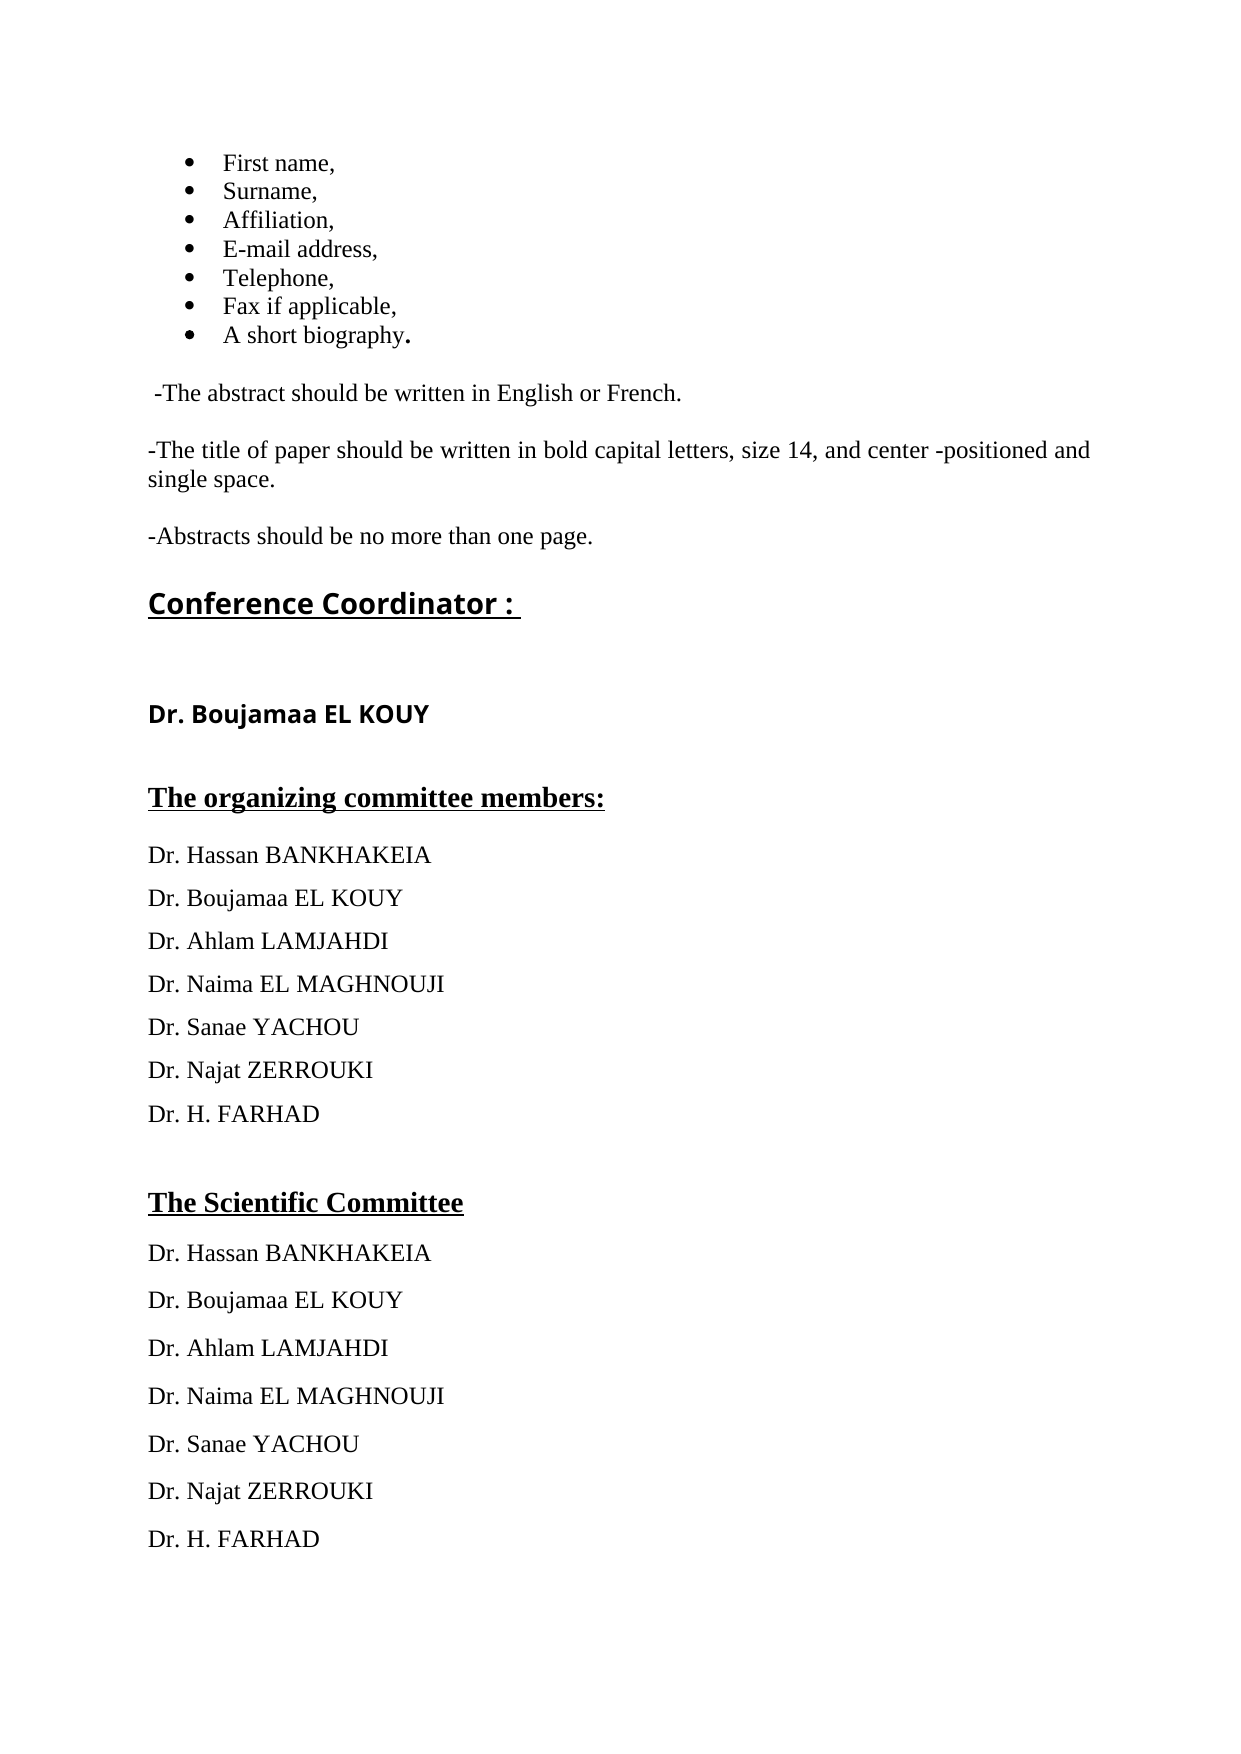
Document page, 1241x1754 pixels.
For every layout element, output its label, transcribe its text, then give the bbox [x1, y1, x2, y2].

text The organizing committee members: [148, 781, 1093, 814]
text Dr. Ahlam LAMJAHDI [148, 1333, 1093, 1362]
list First name, [185, 148, 1093, 176]
text Dr. Hassan BANKHAKEIA [148, 1238, 1093, 1267]
text Dr. Hassan BANKHAKEIA [148, 840, 1093, 869]
list Fax if applicable, [185, 291, 1093, 320]
list Affiliation, [185, 205, 1093, 234]
text Dr. Boujamaa EL KOUY [148, 1286, 1093, 1314]
text -The title of paper should be written in bold capital letters, size 14, and center -positioned and single space. [148, 435, 1093, 493]
text Conference Coordinator : [148, 584, 1093, 623]
list A short biography. [185, 320, 1093, 349]
text Dr. Ahlam LAMJAHDI [148, 926, 1093, 955]
text -The abstract should be written in English or French. [148, 378, 1093, 406]
text Dr. Sanae YACHOU [148, 1429, 1093, 1457]
text Dr. Sanae YACHOU [148, 1012, 1093, 1041]
text Dr. Naima EL MAGHNOUJI [148, 969, 1093, 998]
text Dr. H. FARHAD [148, 1524, 1093, 1553]
text Dr. Boujamaa EL KOUY [148, 883, 1093, 912]
text Dr. Boujamaa EL KOUY [148, 696, 1093, 730]
list Telephone, [185, 263, 1093, 291]
list Surname, [185, 176, 1093, 205]
list E-mail address, [185, 234, 1093, 263]
text Dr. Najat ZERROUKI [148, 1056, 1093, 1084]
text Dr. H. FARHAD [148, 1099, 1093, 1127]
text The Scientific Committee [148, 1185, 1093, 1218]
text Dr. Naima EL MAGHNOUJI [148, 1381, 1093, 1410]
text Dr. Najat ZERROUKI [148, 1476, 1093, 1505]
text -Abstracts should be no more than one page. [148, 521, 1093, 550]
